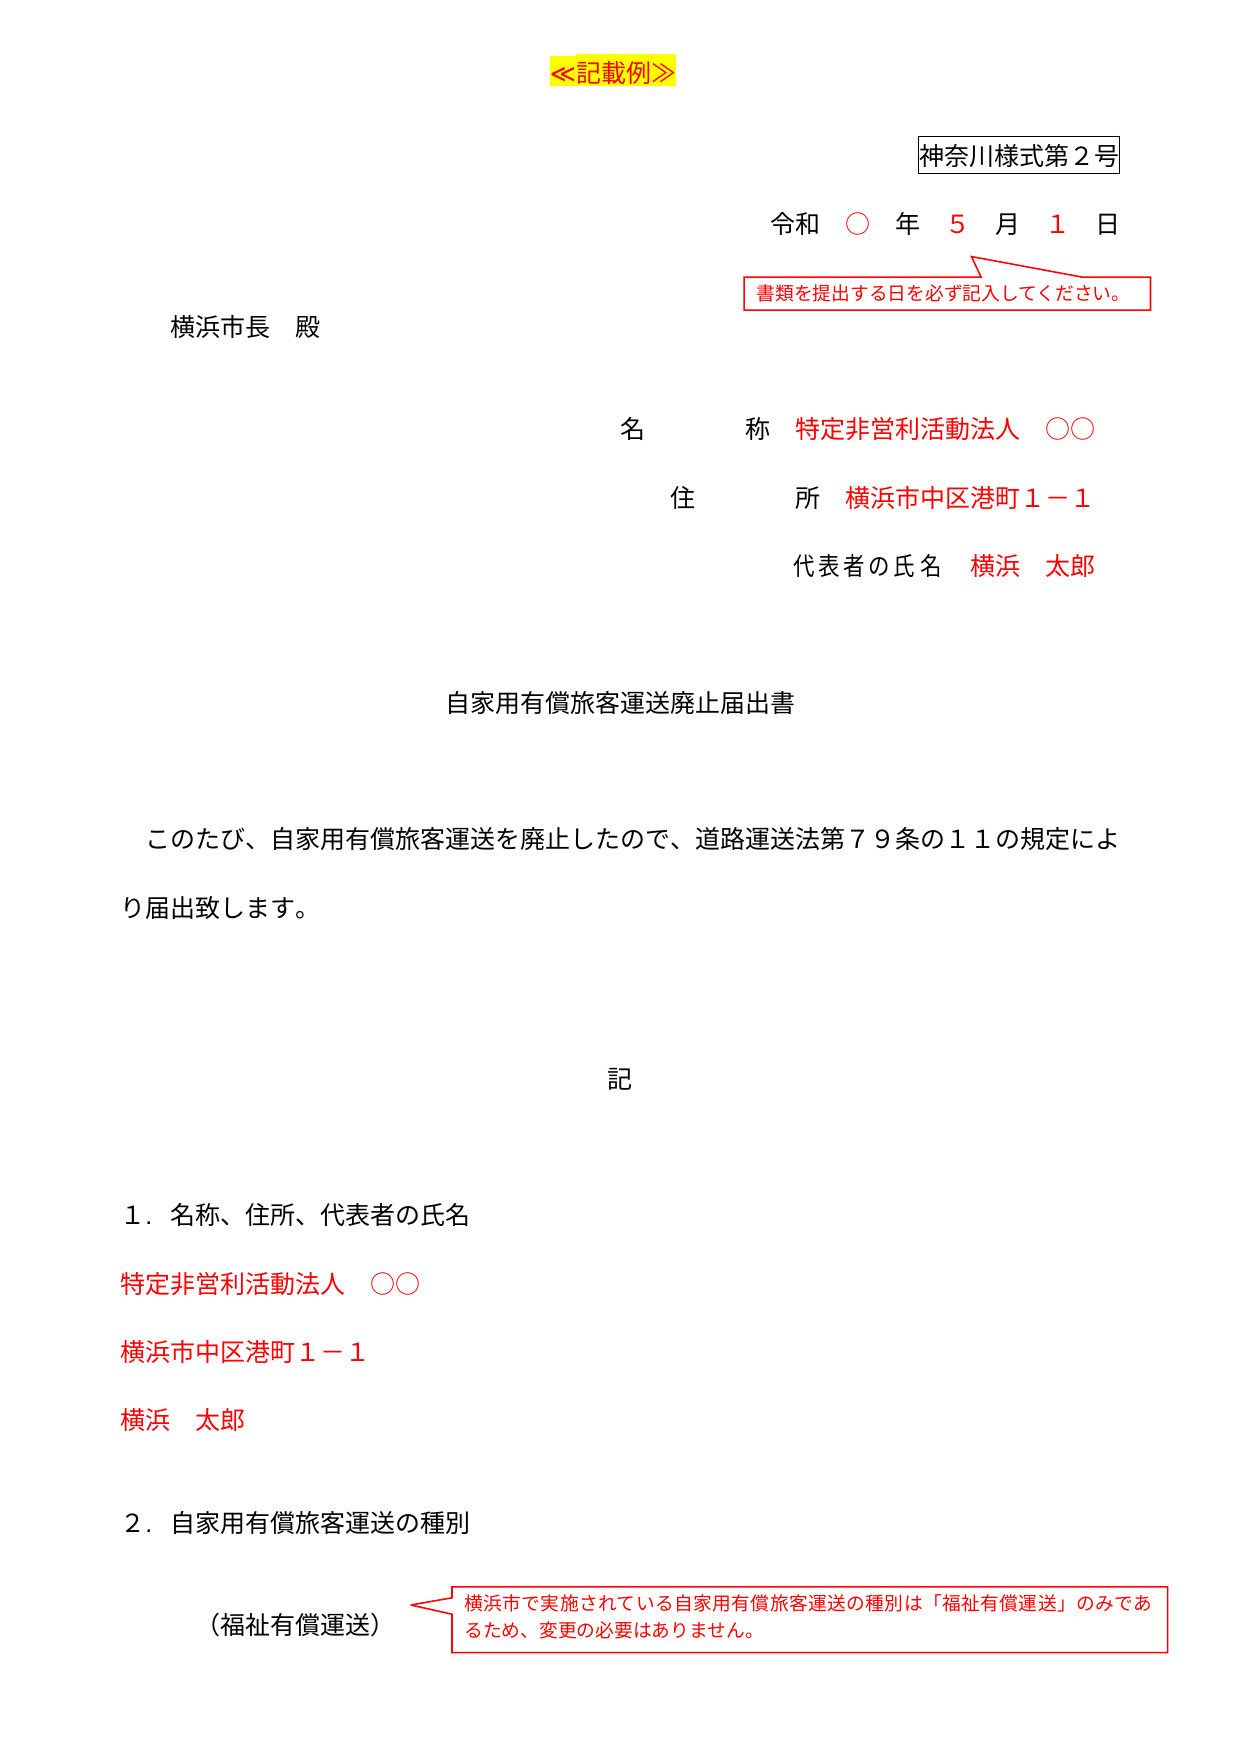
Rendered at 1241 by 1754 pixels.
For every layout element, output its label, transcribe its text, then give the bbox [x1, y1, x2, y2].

subtitle 記 [120, 1043, 1120, 1111]
text 横浜 太郎 [120, 1385, 1120, 1453]
text 住 所 横浜市中区港町１－１ [120, 462, 1095, 531]
subtitle 名称、住所、代表者の氏名 [120, 1180, 1120, 1248]
subtitle 自家用有償旅客運送の種別 [120, 1487, 1120, 1556]
text 神奈川様式第２号 [120, 121, 1120, 189]
text 名 称 特定非営利活動法人 ○○ [120, 394, 1095, 462]
text （福祉有償運送） [120, 1590, 1120, 1658]
text 特定非営利活動法人 ○○ [120, 1248, 1120, 1316]
text 自家用有償旅客運送廃止届出書 [120, 667, 1120, 736]
text このたび、自家用有償旅客運送を廃止したので、道路運送法第７９条の１１の規定により届出致します。 [120, 804, 1120, 941]
text 横浜市長 殿 [145, 291, 1120, 360]
text 令和 ○ 年 ５ 月 １ 日 [120, 189, 1120, 257]
text 横浜市中区港町１－１ [120, 1316, 1120, 1385]
text 代表者の氏名 横浜 太郎 [120, 531, 1095, 599]
